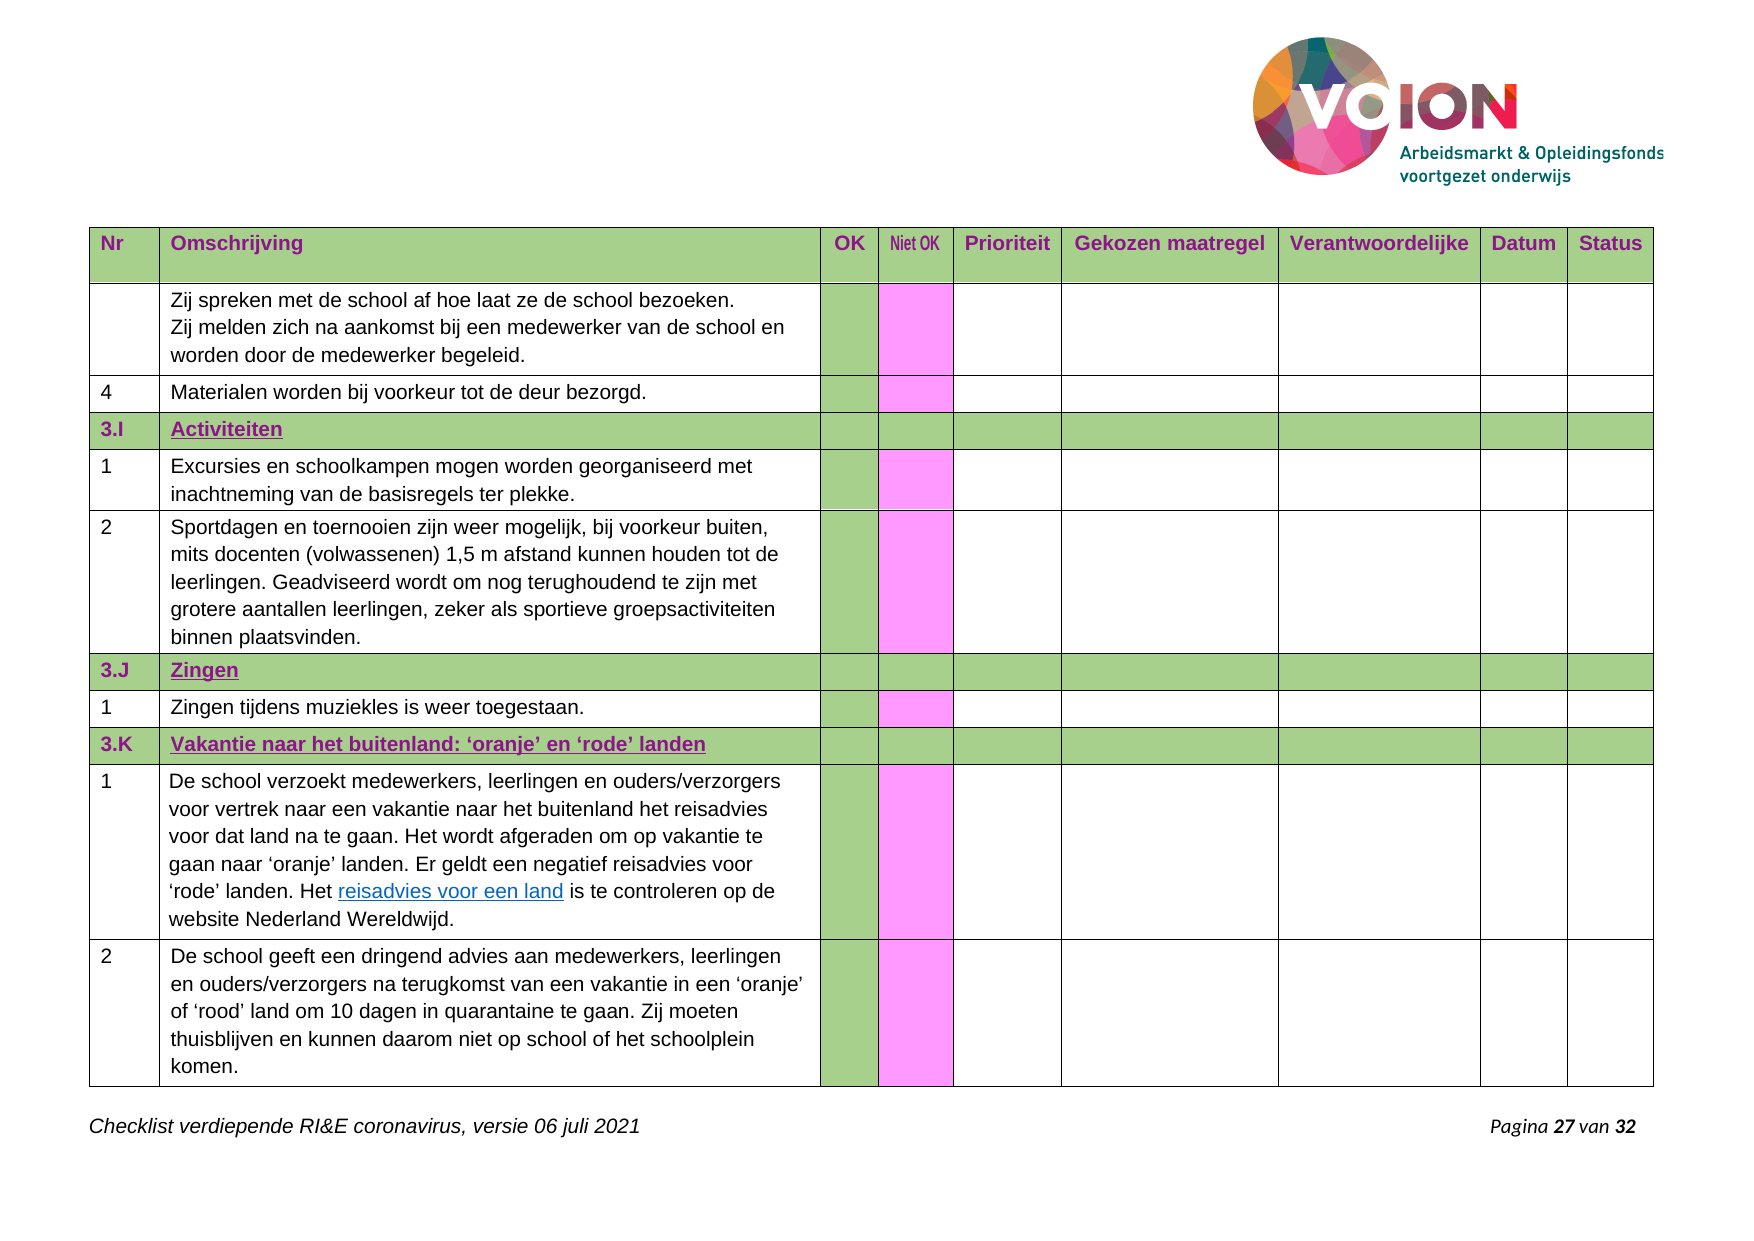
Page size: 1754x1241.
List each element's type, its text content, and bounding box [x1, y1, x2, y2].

table_cell 4 [90, 376, 159, 412]
table_cell [821, 691, 878, 727]
table_cell 3 [90, 284, 159, 375]
table_header Verantwoordelijke [1279, 228, 1480, 282]
table_cell [1481, 728, 1567, 764]
table_cell [1481, 413, 1567, 449]
table_cell [1568, 728, 1653, 764]
table_cell [1062, 413, 1278, 449]
table_cell [1279, 940, 1480, 1086]
table_header Status [1568, 228, 1653, 282]
table_cell [1062, 691, 1278, 727]
table_cell [1062, 728, 1278, 764]
table_cell [1481, 376, 1567, 412]
table_cell [1568, 450, 1653, 509]
table_cell [821, 728, 878, 764]
table_cell [879, 450, 953, 509]
table_cell [954, 413, 1061, 449]
table_cell [821, 511, 878, 653]
table_header Prioriteit [954, 228, 1061, 282]
table_header Nr [90, 228, 159, 282]
table_cell 1 [90, 450, 159, 509]
table_cell [1279, 450, 1480, 509]
table_cell De school geeft een dringend advies aan medewerkers, leerlingen en ouders/verzorgers na terugkomst van een vakantie in een ‘oranje’ of ‘rood’ land om 10 dagen in quarantaine te gaan. Zij moeten thuisblijven en kunnen daarom niet op school of het schoolplein komen. [160, 940, 820, 1086]
table_cell [954, 654, 1061, 690]
table_cell [821, 376, 878, 412]
table_header Omschrijving [160, 228, 820, 282]
table_cell [954, 511, 1061, 653]
table_cell Materialen worden bij voorkeur tot de deur bezorgd. [160, 376, 820, 412]
table_cell [1568, 413, 1653, 449]
table_cell [954, 765, 1061, 939]
table_cell [821, 765, 878, 939]
table_cell 3.K [90, 728, 159, 764]
table_cell De school verzoekt medewerkers, leerlingen en ouders/verzorgers voor vertrek naar een vakantie naar het buitenland het reisadvies voor dat land na te gaan. Het wordt afgeraden om op vakantie te gaan naar ‘oranje’ landen. Er geldt een negatief reisadvies voor ‘rode’ landen. Het reisadvies voor een land is te controleren op de website Nederland Wereldwijd. [160, 765, 820, 939]
table_cell [879, 940, 953, 1086]
table_cell [879, 284, 953, 375]
table_header Gekozen maatregel [1062, 228, 1278, 282]
table_cell [1279, 413, 1480, 449]
table_cell 2 [90, 940, 159, 1086]
table_cell [954, 940, 1061, 1086]
picture [1251, 33, 1663, 187]
table_cell [1279, 376, 1480, 412]
table_cell [1481, 284, 1567, 375]
table_cell Activiteiten [160, 413, 820, 449]
table_cell [1279, 284, 1480, 375]
table_cell [1481, 450, 1567, 509]
table_cell [954, 691, 1061, 727]
table_cell 3.I [90, 413, 159, 449]
table_cell [1568, 511, 1653, 653]
table_cell [1568, 765, 1653, 939]
table_cell [1568, 376, 1653, 412]
table_cell [1062, 511, 1278, 653]
table_cell [879, 413, 953, 449]
table_cell 3.J [90, 654, 159, 690]
table_cell [1062, 654, 1278, 690]
table_cell [954, 284, 1061, 375]
table_cell [821, 450, 878, 509]
table_cell Excursies en schoolkampen mogen worden georganiseerd met inachtneming van de basisregels ter plekke. [160, 450, 820, 509]
table_cell Zingen [160, 654, 820, 690]
table_cell [954, 728, 1061, 764]
table_cell [1481, 765, 1567, 939]
table_cell [1481, 691, 1567, 727]
table_cell [1279, 728, 1480, 764]
table_cell 1 [90, 691, 159, 727]
table_cell [879, 376, 953, 412]
table_cell [1279, 654, 1480, 690]
table_cell [1279, 765, 1480, 939]
table_cell Zingen tijdens muziekles is weer toegestaan. [160, 691, 820, 727]
table_cell [1481, 654, 1567, 690]
table_cell 2 [90, 511, 159, 653]
table_cell 1 [90, 765, 159, 939]
table_cell [879, 728, 953, 764]
table_cell Sportdagen en toernooien zijn weer mogelijk, bij voorkeur buiten, mits docenten (volwassenen) 1,5 m afstand kunnen houden tot de leerlingen. Geadviseerd wordt om nog terughoudend te zijn met grotere aantallen leerlingen, zeker als sportieve groepsactiviteiten binnen plaatsvinden. [160, 511, 820, 653]
table_cell [1279, 691, 1480, 727]
table_cell Vakantie naar het buitenland: ‘oranje’ en ‘rode’ landen [160, 728, 820, 764]
table_cell [1062, 765, 1278, 939]
table_cell [879, 511, 953, 653]
table_cell [1279, 511, 1480, 653]
table_cell [1568, 940, 1653, 1086]
table_cell [1062, 284, 1278, 375]
table_header OK [821, 228, 878, 282]
table_cell [879, 765, 953, 939]
table_cell [1568, 284, 1653, 375]
table_cell [821, 413, 878, 449]
table_cell [879, 654, 953, 690]
table_cell [1481, 511, 1567, 653]
table_cell [954, 376, 1061, 412]
table_cell [821, 940, 878, 1086]
table_cell [879, 691, 953, 727]
table_cell [821, 284, 878, 375]
table_cell [1062, 376, 1278, 412]
table_cell [954, 450, 1061, 509]
table_cell [1062, 940, 1278, 1086]
table_header Datum [1481, 228, 1567, 282]
table_cell [1062, 450, 1278, 509]
table_cell [1568, 654, 1653, 690]
table_cell [821, 654, 878, 690]
table_cell [1481, 940, 1567, 1086]
table_cell [1568, 691, 1653, 727]
table_header Niet OK [879, 228, 953, 282]
